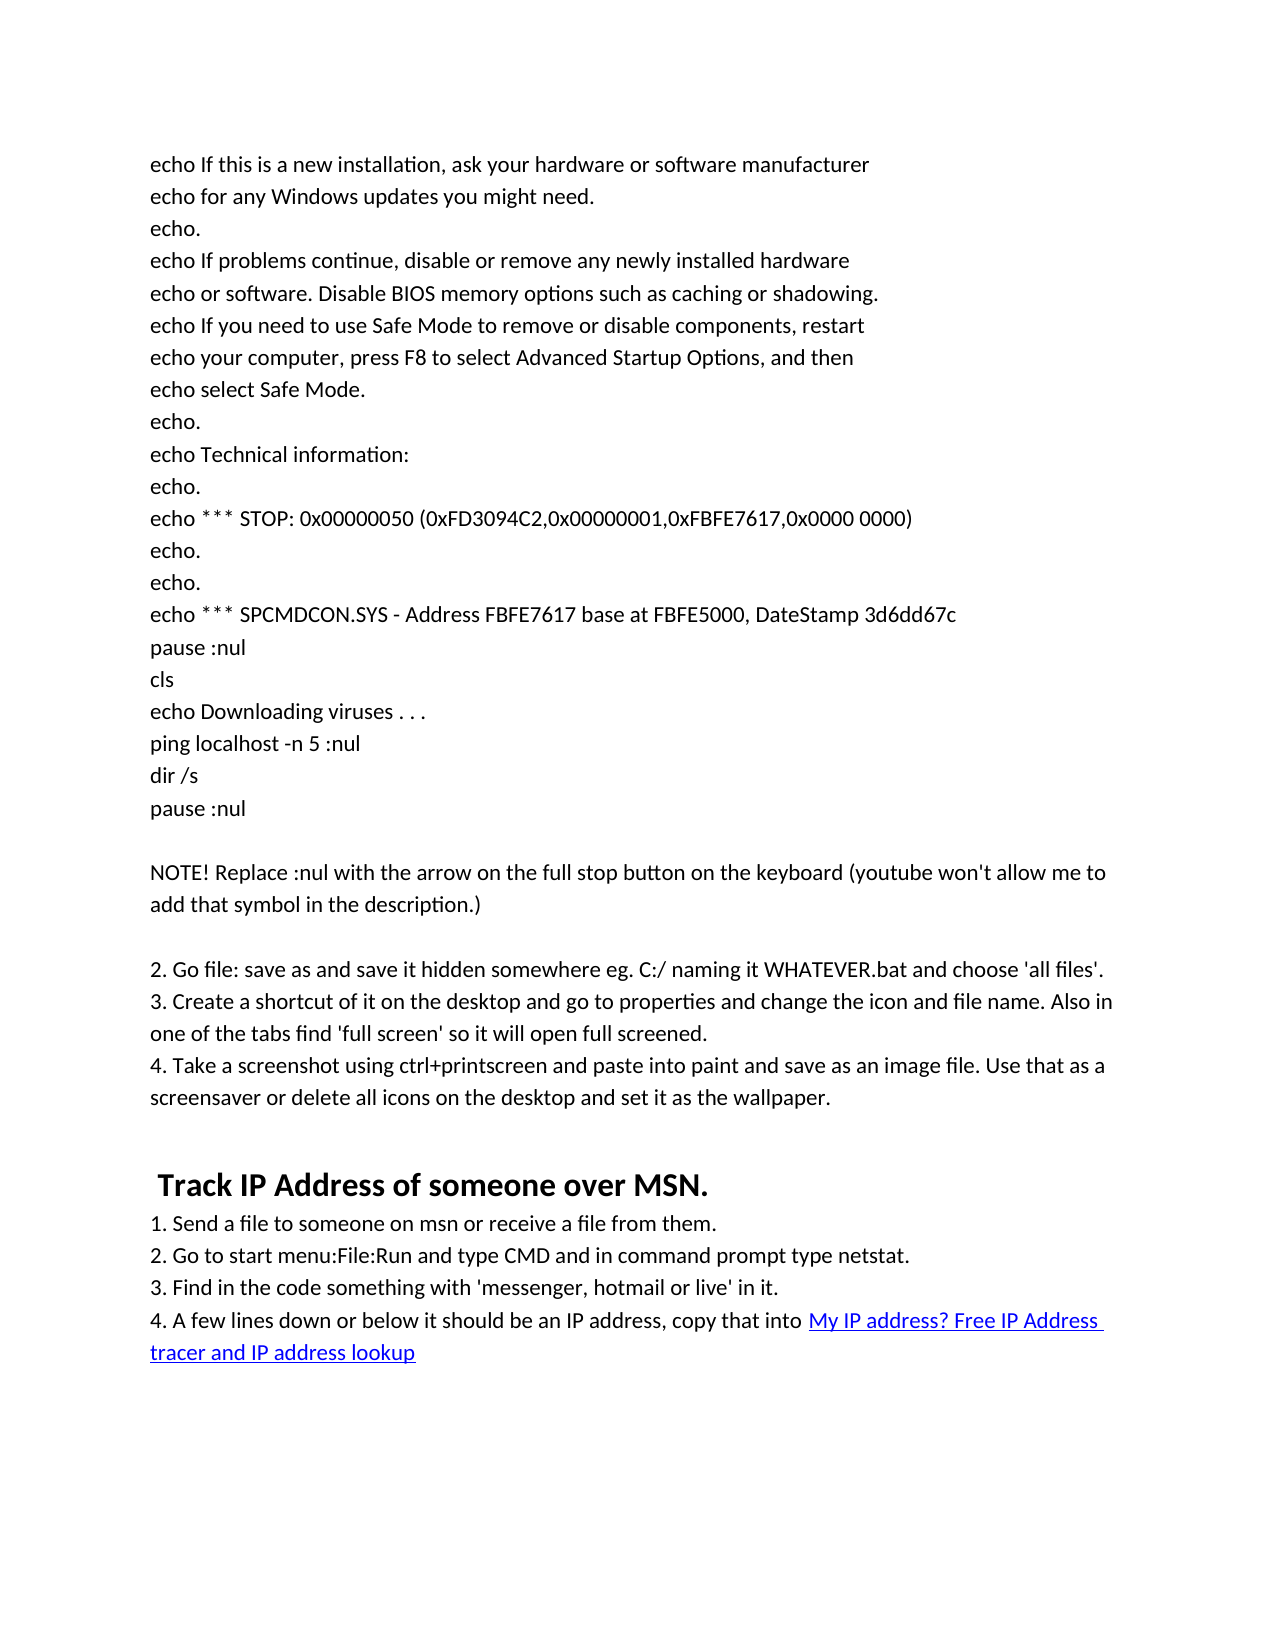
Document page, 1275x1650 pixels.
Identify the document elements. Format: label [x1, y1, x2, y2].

text [150, 150, 1125, 1462]
